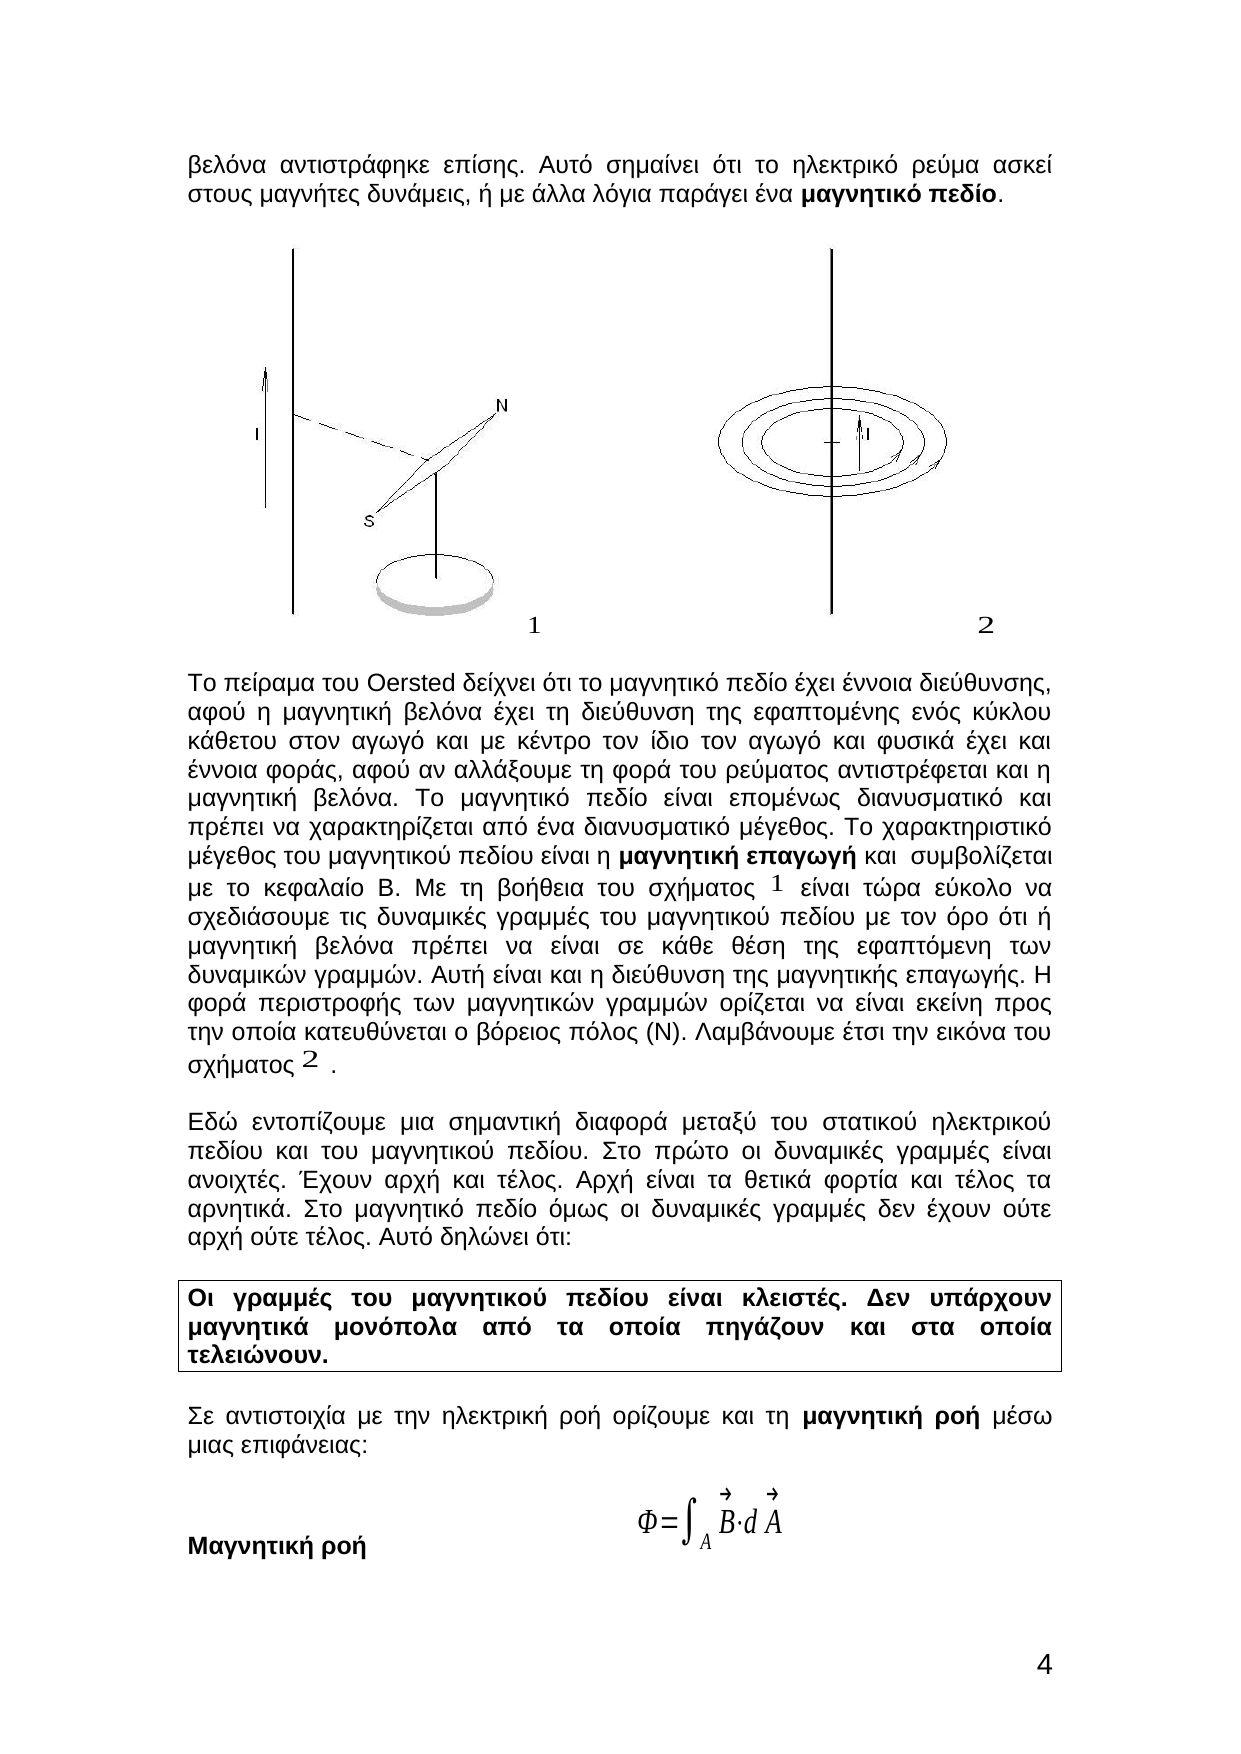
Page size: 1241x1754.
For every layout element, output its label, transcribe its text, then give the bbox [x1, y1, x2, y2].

text Εδώ εντοπίζουμε μια σημαντική διαφορά μεταξύ του στατικού ηλεκτρικού πεδίου και του μαγνητικού πεδίου. Στο πρώτο οι δυναμικές γραμμές είναι ανοιχτές. Έχουν αρχή και τέλος. Αρχή είναι τα θετικά φορτία και τέλος τα αρνητικά. Στο μαγνητικό πεδίο όμως οι δυναμικές γραμμές δεν έχουν ούτε αρχή ούτε τέλος. Αυτό δηλώνει ότι: [187, 1107, 1053, 1251]
picture [241, 236, 528, 640]
text Σε αντιστοιχία με την ηλεκτρική ροή ορίζουμε και τη μαγνητική ροή μέσω μιας επιφάνειας: [187, 1401, 1053, 1458]
text Μαγνητική ροή [187, 1487, 1053, 1560]
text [187, 150, 1053, 207]
text Το πείραμα του Oersted δείχνει ότι το μαγνητικό πεδίο έχει έννοια διεύθυνσης, αφού η μαγνητική βελόνα έχει τη διεύθυνση της εφαπτομένης ενός κύκλου κάθετου στον αγωγό και με κέντρο τον ίδιο τον αγωγό και φυσικά έχει και έννοια φοράς, αφού αν αλλάξουμε τη φορά του ρεύματος αντιστρέφεται και η μαγνητική βελόνα. Το μαγνητικό πεδίο είναι επομένως διανυσματικό και πρέπει να χαρακτηρίζεται από ένα διανυσματικό μέγεθος. Το χαρακτηριστικό μέγεθος του μαγνητικού πεδίου είναι η μαγνητική επαγωγή και συμβολίζεται με το κεφαλαίο Β. Με τη βοήθεια του σχήματος είναι τώρα εύκολο να σχεδιάσουμε τις δυναμικές γραμμές του μαγνητικού πεδίου με τον όρο ότι ή μαγνητική βελόνα πρέπει να είναι σε κάθε θέση της εφαπτόμενη των δυναμικών γραμμών. Αυτή είναι και η διεύθυνση της μαγνητικής επαγωγής. Η φορά περιστροφής των μαγνητικών γραμμών ορίζεται να είναι εκείνη προς την οποία κατευθύνεται ο βόρειος πόλος (Ν). Λαμβάνουμε έτσι την εικόνα του σχήματος . [187, 668, 1053, 1078]
text Οι γραμμές του μαγνητικού πεδίου είναι κλειστές. Δεν υπάρχουν μαγνητικά μονόπολα από τα οποία πηγάζουν και στα οποία τελειώνουν. [179, 1281, 1061, 1371]
picture [691, 236, 978, 640]
